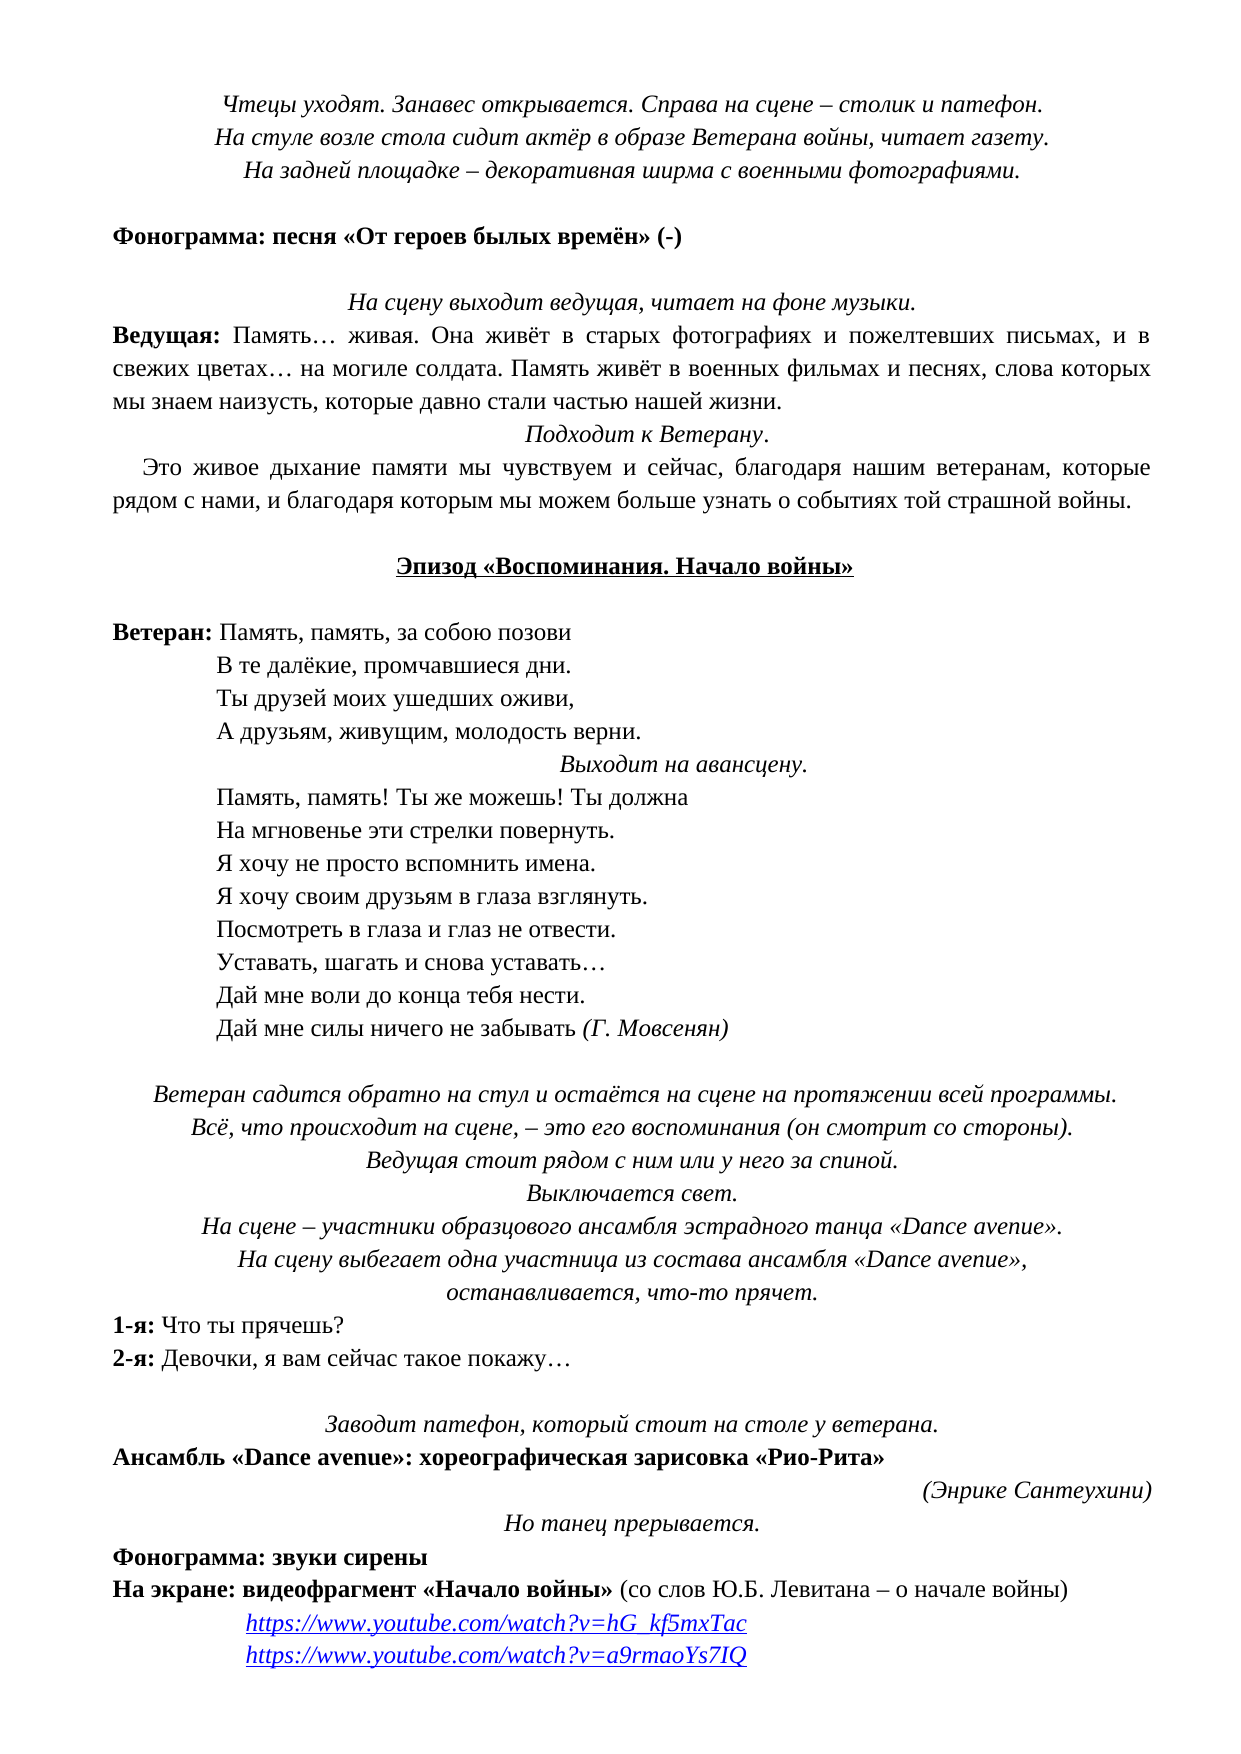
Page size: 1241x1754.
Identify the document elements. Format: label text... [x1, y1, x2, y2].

text На задней площадке – декоративная ширма с военными фотографиями. [112, 155, 1152, 183]
text Эпизод «Воспоминания. Начало войны» [112, 551, 1137, 580]
text На мгновенье эти стрелки повернуть. [216, 815, 1152, 844]
text Уставать, шагать и снова уставать… [216, 947, 1152, 976]
text Выходит на авансцену. [216, 749, 1152, 778]
text (Энрике Сантеухини) [112, 1476, 1152, 1504]
text На сцену выбегает одна участница из состава ансамбля «Dance avenue», [112, 1244, 1152, 1273]
text Всё, что происходит на сцене, – это его воспоминания (он смотрит со стороны). [112, 1112, 1152, 1141]
text Ансамбль «Dance avenue»: хореографическая зарисовка «Рио-Рита» [112, 1442, 1152, 1471]
text Ведущая: Память… живая. Она живёт в старых фотографиях и пожелтевших письмах, и в свежих цветах… на могиле солдата. Память живёт в военных фильмах и песнях, слова которых мы знаем наизусть, которые давно стали частью нашей жизни. [112, 320, 1152, 414]
text Ветеран: Память, память, за собою позови [112, 617, 1137, 646]
text На сцене – участники образцового ансамбля эстрадного танца «Dance avenue». [112, 1211, 1152, 1240]
text Заводит патефон, который стоит на столе у ветерана. [112, 1409, 1152, 1438]
text Ты друзей моих ушедших оживи, [216, 683, 1152, 712]
text Фонограмма: звуки сирены [112, 1542, 1137, 1570]
text На экране: видеофрагмент «Начало войны» (со слов Ю.Б. Левитана – о начале войны) [112, 1574, 1152, 1603]
text https://www.youtube.com/watch?v=a9rmaoYs7IQ [112, 1641, 1152, 1669]
text Выключается свет. [112, 1178, 1152, 1207]
text останавливается, что-то прячет. [112, 1277, 1152, 1306]
text 1-я: Что ты прячешь? [112, 1310, 1152, 1339]
text Я хочу не просто вспомнить имена. [216, 848, 1152, 877]
text 2-я: Девочки, я вам сейчас такое покажу… [112, 1343, 1152, 1372]
text Дай мне силы ничего не забывать (Г. Мовсенян) [112, 1013, 1152, 1042]
text https://www.youtube.com/watch?v=hG_kf5mxTac [112, 1608, 1152, 1636]
text Ветеран садится обратно на стул и остаётся на сцене на протяжении всей программы. [112, 1079, 1152, 1108]
text Но танец прерывается. [112, 1508, 1152, 1537]
text Я хочу своим друзьям в глаза взглянуть. [216, 881, 1152, 910]
text Память, память! Ты же можешь! Ты должна [216, 782, 1152, 811]
text Чтецы уходят. Занавес открывается. Справа на сцене – столик и патефон. [112, 89, 1152, 117]
text В те далёкие, промчавшиеся дни. [216, 650, 1152, 679]
text На стуле возле стола сидит актёр в образе Ветерана войны, читает газету. [112, 122, 1152, 150]
text Посмотреть в глаза и глаз не отвести. [216, 914, 1152, 943]
text Подходит к Ветерану. [112, 419, 1152, 448]
text Дай мне воли до конца тебя нести. [216, 980, 1152, 1009]
text Ведущая стоит рядом с ним или у него за спиной. [112, 1145, 1152, 1174]
text А друзьям, живущим, молодость верни. [216, 716, 1152, 745]
text Фонограмма: песня «От героев былых времён» (-) [112, 221, 1152, 249]
text На сцену выходит ведущая, читает на фоне музыки. [112, 287, 1152, 316]
text Это живое дыхание памяти мы чувствуем и сейчас, благодаря нашим ветеранам, которые рядом с нами, и благодаря которым мы можем больше узнать о событиях той страшной войны. [112, 452, 1152, 514]
